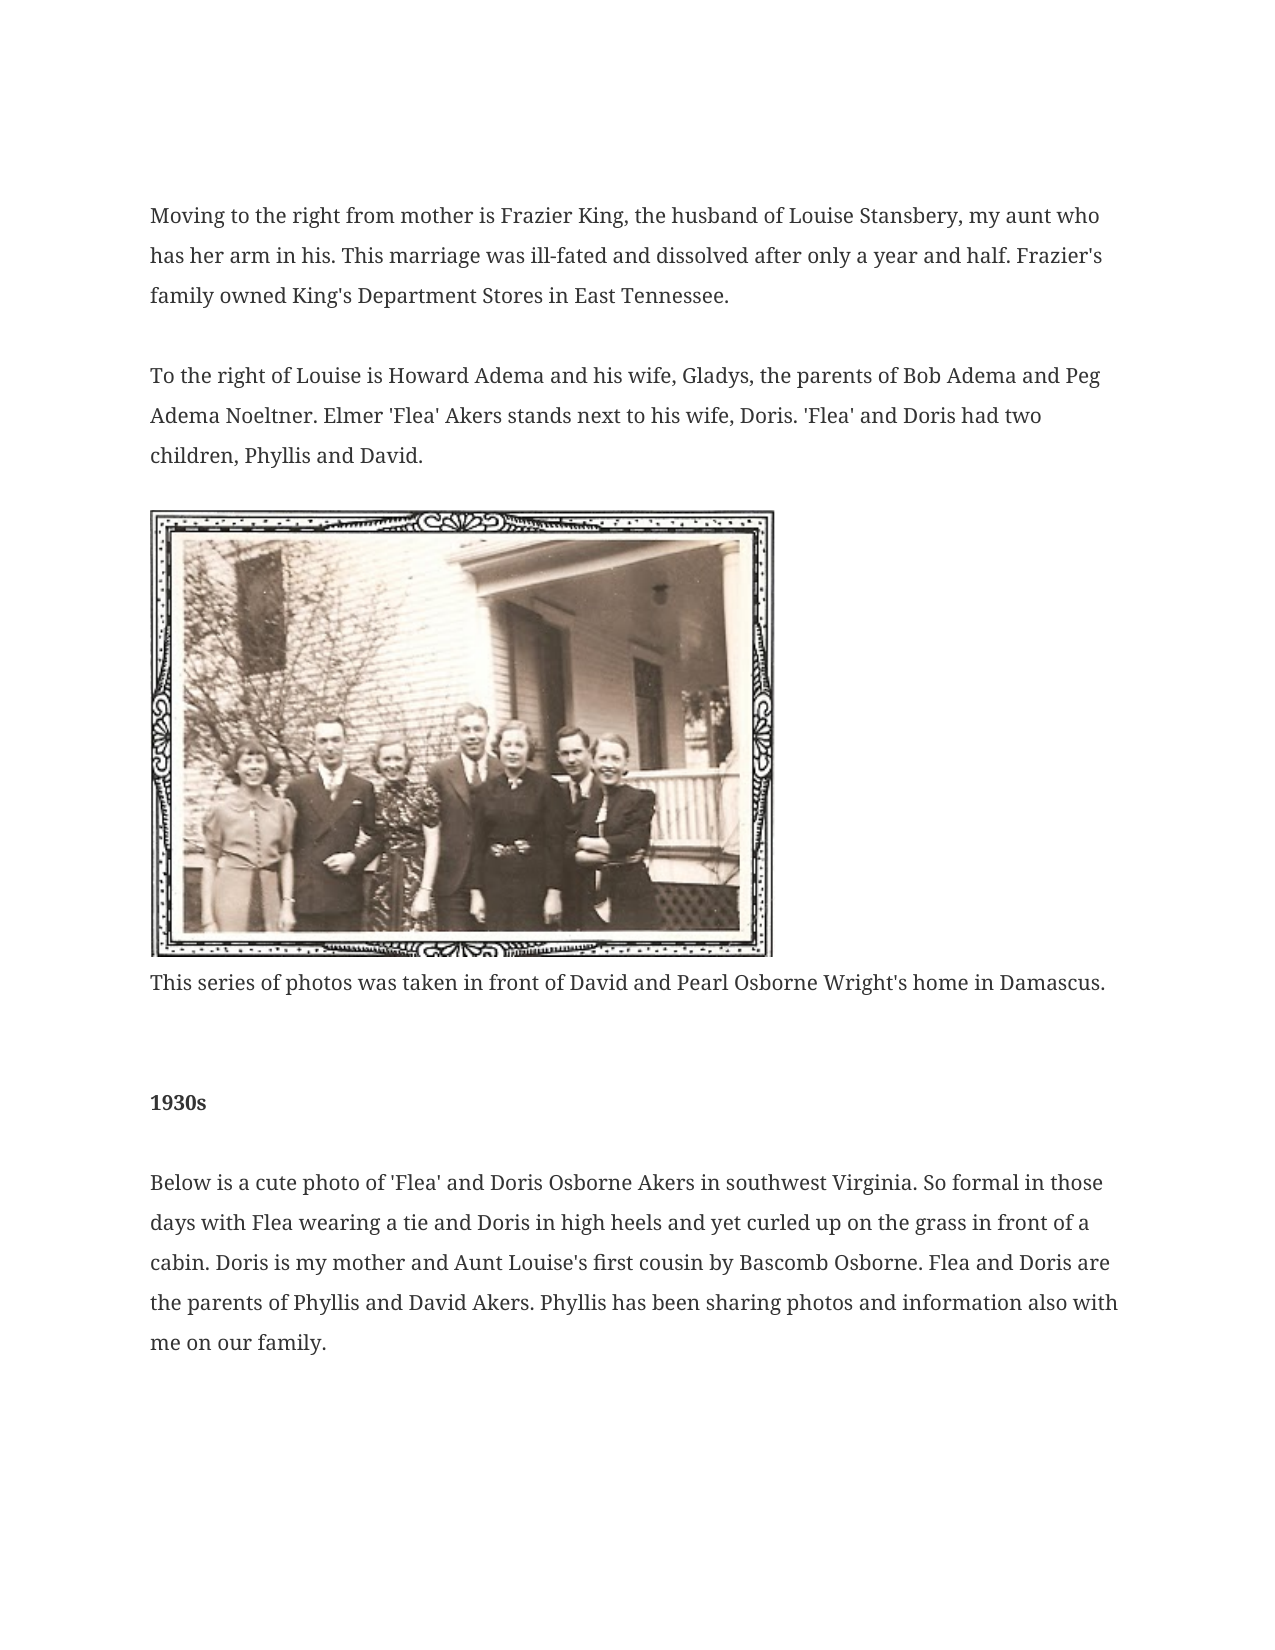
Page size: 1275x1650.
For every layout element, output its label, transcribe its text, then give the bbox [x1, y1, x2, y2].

picture [150, 510, 775, 957]
text Moving to the right from mother is Frazier King, the husband of Louise Stansbery, my aunt who has her arm in his. This marriage was ill-fated and dissolved after only a year and half. Frazier's family owned King's Department Stores in East Tennessee. [150, 190, 1125, 310]
text 1930s [150, 1077, 1125, 1117]
text This series of photos was taken in front of David and Pearl Osborne Wright's home in Damascus. [150, 957, 1125, 997]
text To the right of Louise is Howard Adema and his wife, Gladys, the parents of Bob Adema and Peg Adema Noeltner. Elmer 'Flea' Akers stands next to his wife, Doris. 'Flea' and Doris had two children, Phyllis and David. [150, 350, 1125, 470]
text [150, 1157, 1125, 1357]
